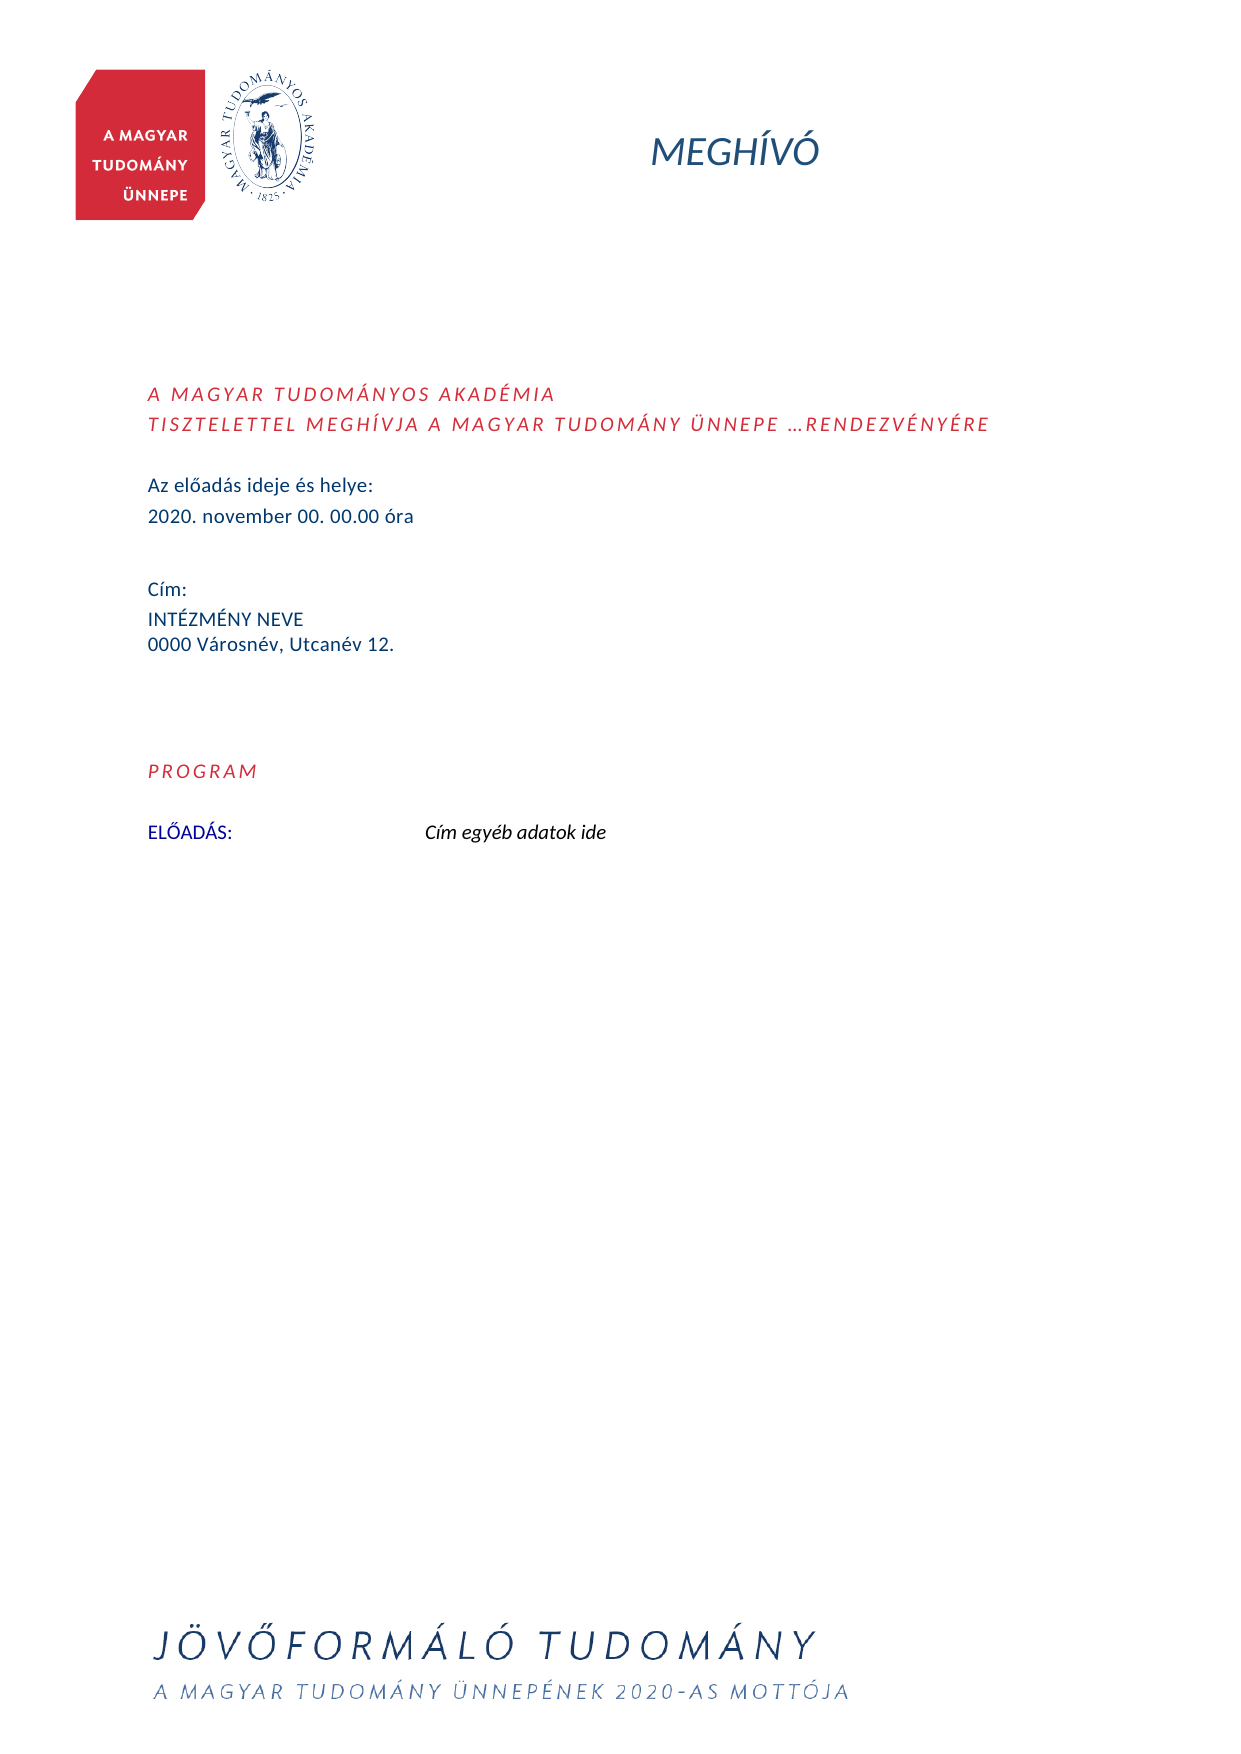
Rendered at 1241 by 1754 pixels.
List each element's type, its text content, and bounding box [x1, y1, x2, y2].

text 2020. november 00. 00.00 óra [148, 503, 1093, 569]
text Az előadás ideje és helye: [148, 472, 1093, 498]
picture [102, 1586, 1047, 1754]
text Cím: [148, 576, 1093, 601]
text A Magyar Tudományos Akadémia [148, 381, 1093, 406]
text Előadás: Cím egyéb adatok ide [148, 819, 1093, 875]
picture [64, 56, 328, 231]
text INTÉZMÉNY NEVE 0000 Városnév, Utcanév 12. [148, 606, 1093, 657]
text Program [148, 759, 1093, 784]
text tisztelettel meghívja a Magyar Tudomány Ünnepe …rendezvényére [148, 411, 1093, 437]
